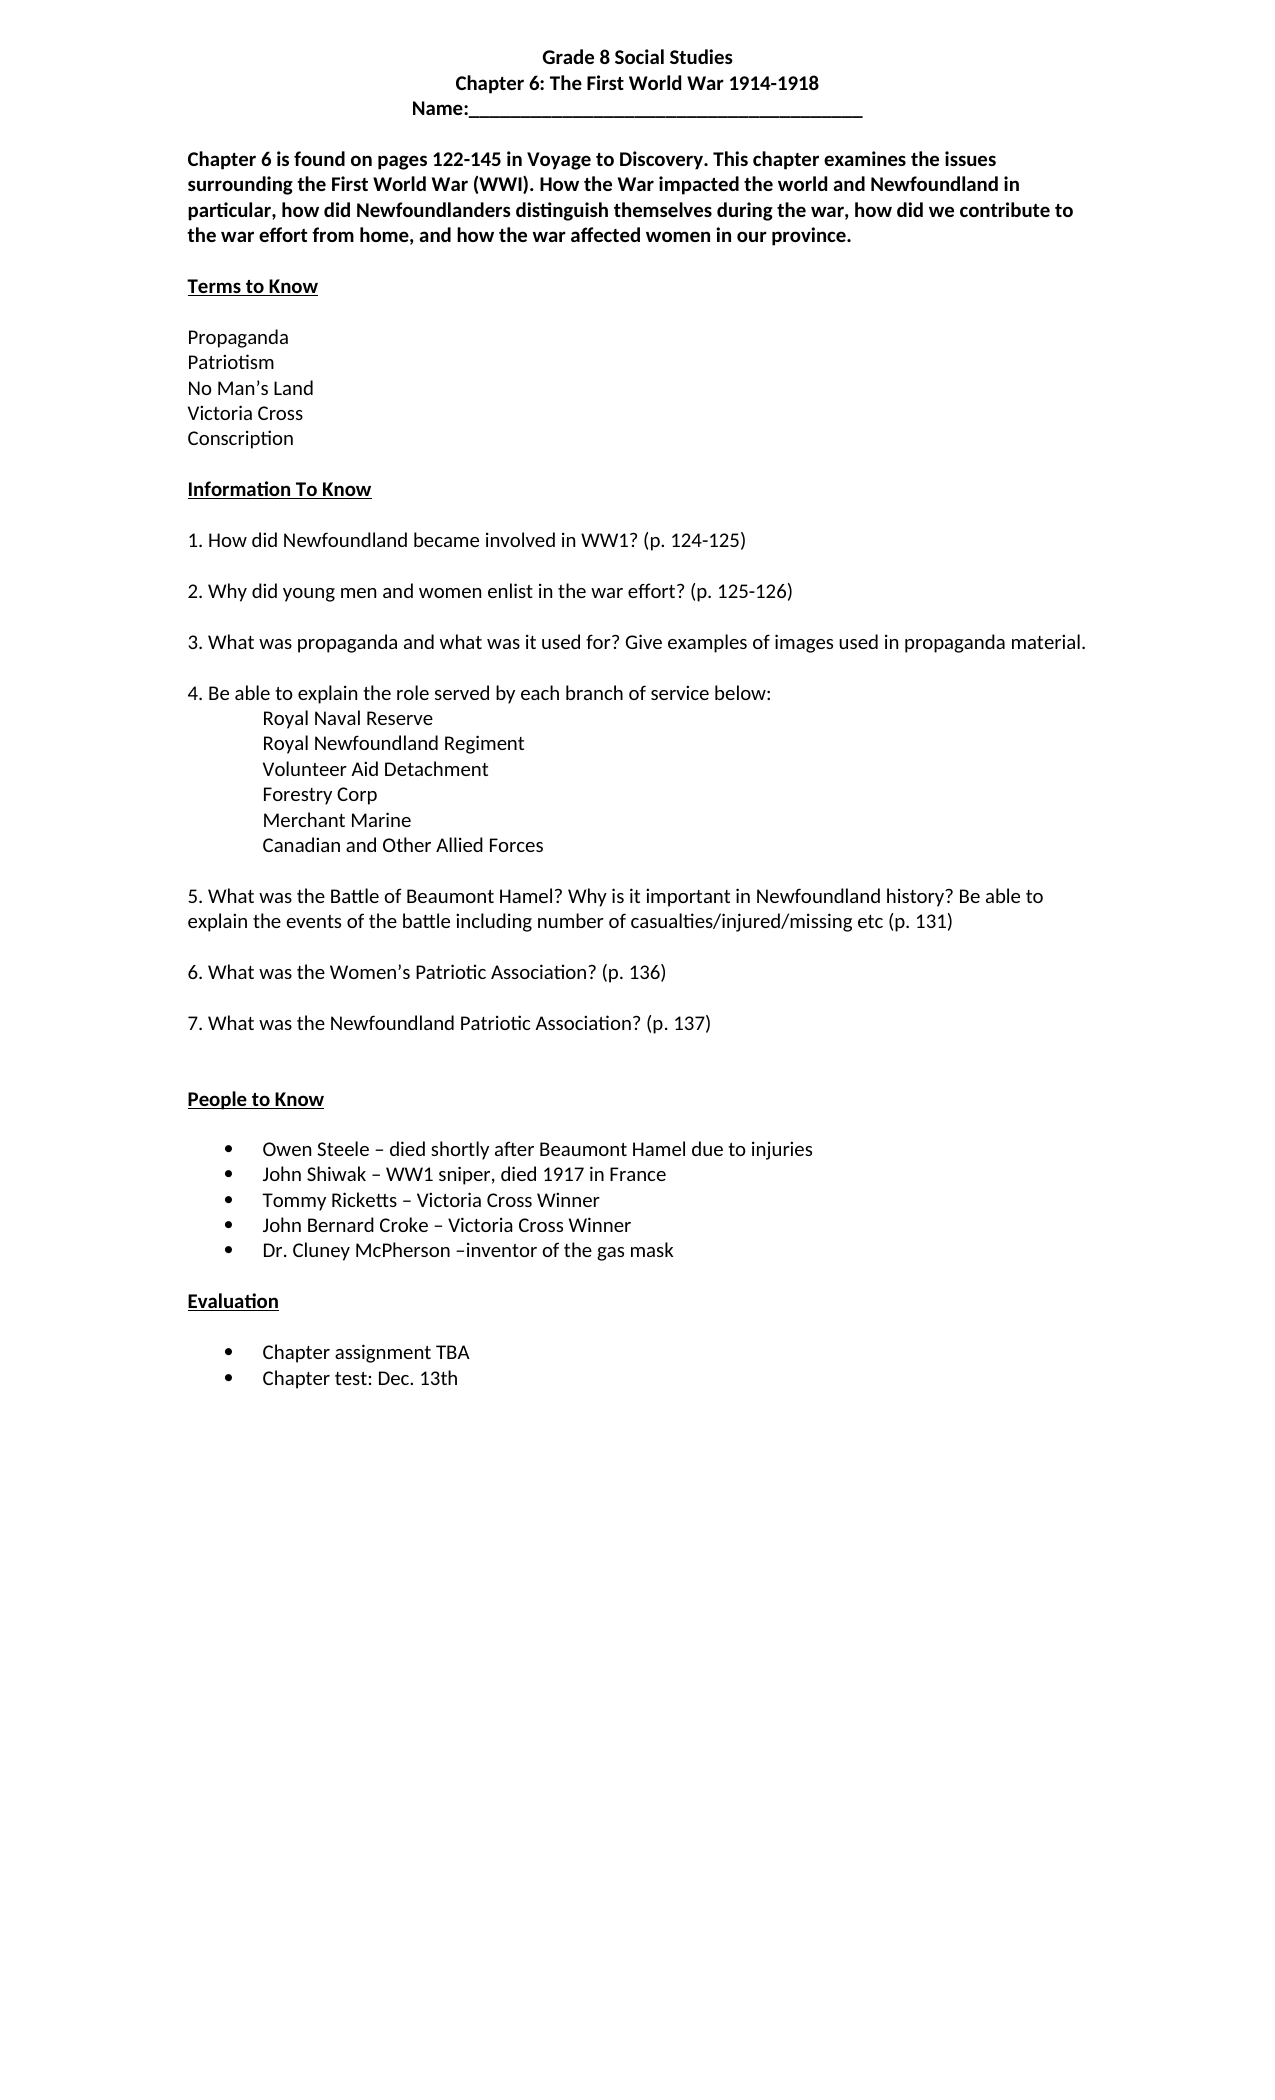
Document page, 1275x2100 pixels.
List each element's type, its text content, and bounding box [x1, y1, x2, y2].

text Terms to Know [187, 273, 1087, 298]
list Owen Steele – died shortly after Beaumont Hamel due to injuries [225, 1136, 1087, 1161]
text Name:______________________________________ [187, 95, 1087, 121]
text Victoria Cross [187, 400, 1087, 426]
text People to Know [187, 1086, 1087, 1112]
text 3. What was propaganda and what was it used for? Give examples of images used in propaganda material. [187, 629, 1087, 654]
list Dr. Cluney McPherson –inventor of the gas mask [225, 1238, 1087, 1263]
list Chapter assignment TBA [225, 1339, 1087, 1365]
text Patriotism [187, 349, 1087, 375]
text Grade 8 Social Studies [187, 44, 1087, 70]
text Canadian and Other Allied Forces [187, 832, 1087, 858]
text 7. What was the Newfoundland Patriotic Association? (p. 137) [187, 1010, 1087, 1036]
list John Shiwak – WW1 sniper, died 1917 in [225, 1161, 1087, 1187]
text Conscription [187, 426, 1087, 451]
text Volunteer Aid Detachment [187, 756, 1087, 781]
text Propaganda [187, 324, 1087, 349]
text Chapter 6: The First World War 1914-1918 [187, 70, 1087, 95]
text Merchant Marine [187, 807, 1087, 832]
text Forestry Corp [187, 781, 1087, 807]
text 6. What was the Women’s Patriotic Association? (p. 136) [187, 959, 1087, 985]
text 1. How did Newfoundland became involved in WW1? (p. 124-125) [187, 527, 1087, 553]
list Chapter test: Dec. 13th [225, 1365, 1087, 1390]
text Royal Naval Reserve [187, 705, 1087, 731]
text Royal Regiment [187, 731, 1087, 756]
text Information To Know [187, 476, 1087, 502]
text 5. What was the Battle of Beaumont Hamel? Why is it important in Newfoundland history? Be able to explain the events of the battle including number of casualties/injured/missing etc (p. 131) [187, 883, 1087, 934]
text 4. Be able to explain the role served by each branch of service below: [187, 680, 1087, 705]
text 2. Why did young men and women enlist in the war effort? (p. 125-126) [187, 578, 1087, 603]
text No Man’s Land [187, 375, 1087, 400]
list Tommy Ricketts – Victoria Cross Winner [225, 1187, 1087, 1212]
text Chapter 6 is found on pages 122-145 in Voyage to Discovery. This chapter examines the issues surrounding the First World War (WWI). How the War impacted the world and in particular, how did Newfoundlanders distinguish themselves during the war, how did we contribute to the war effort from home, and how the war affected women in our province. [187, 146, 1087, 248]
text Evaluation [187, 1288, 1087, 1314]
list John Bernard Croke – Victoria Cross Winner [225, 1212, 1087, 1238]
